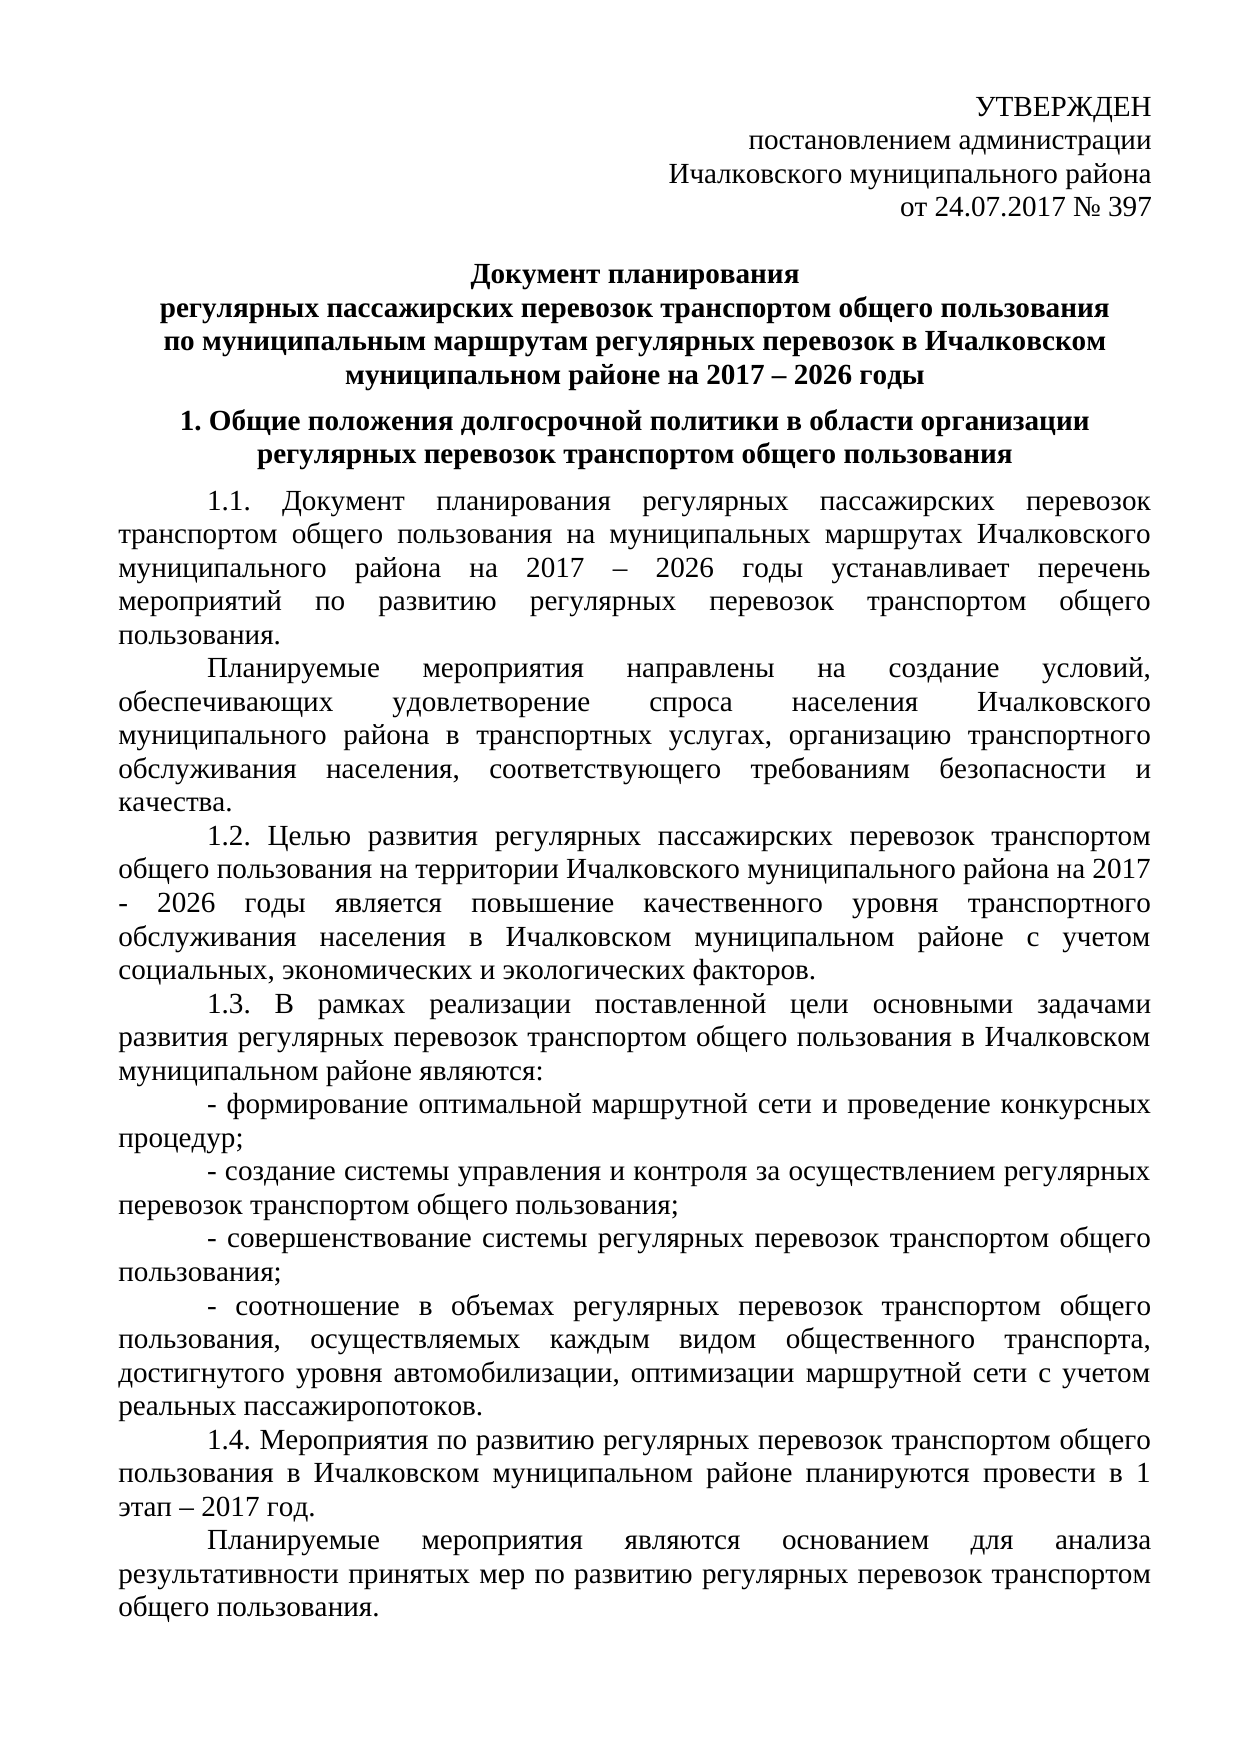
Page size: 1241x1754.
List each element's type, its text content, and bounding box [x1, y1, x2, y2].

text 1. Общие положения долгосрочной политики в области организации регулярных перевозок транспортом общего пользования [118, 403, 1152, 470]
text постановлением администрации [339, 122, 1152, 156]
text - совершенствование системы регулярных перевозок транспортом общего пользования; [118, 1221, 1152, 1288]
text - формирование оптимальной маршрутной сети и проведение конкурсных процедур; [118, 1086, 1152, 1153]
text 1.2. Целью развития регулярных пассажирских перевозок транспортом общего пользования на территории Ичалковского муниципального района на 2017 - 2026 годы является повышение качественного уровня транспортного обслуживания населения в Ичалковском муниципальном районе с учетом социальных, экономических и экологических факторов. [118, 818, 1152, 986]
text Документ планирования [118, 256, 1152, 290]
text Планируемые мероприятия направлены на создание условий, обеспечивающих удовлетворение спроса населения Ичалковского муниципального района в транспортных услугах, организацию транспортного обслуживания населения, соответствующего требованиям безопасности и качества. [118, 650, 1152, 818]
text 1.3. В рамках реализации поставленной цели основными задачами развития регулярных перевозок транспортом общего пользования в Ичалковском муниципальном районе являются: [118, 986, 1152, 1086]
text 1.1. Документ планирования регулярных пассажирских перевозок транспортом общего пользования на муниципальных маршрутах Ичалковского муниципального района на 2017 – 2026 годы устанавливает перечень мероприятий по развитию регулярных перевозок транспортом общего пользования. [118, 483, 1152, 650]
text 1.4. Мероприятия по развитию регулярных перевозок транспортом общего пользования в Ичалковском муниципальном районе планируются провести в 1 этап – 2017 год. [118, 1422, 1152, 1522]
text УТВЕРЖДЕН [339, 89, 1152, 122]
text от 24.07.2017 № 397 [339, 189, 1152, 223]
text по муниципальным маршрутам регулярных перевозок в Ичалковском муниципальном районе на 2017 – 2026 годы [118, 323, 1152, 391]
text - соотношение в объемах регулярных перевозок транспортом общего пользования, осуществляемых каждым видом общественного транспорта, достигнутого уровня автомобилизации, оптимизации маршрутной сети с учетом реальных пассажиропотоков. [118, 1288, 1152, 1422]
text Планируемые мероприятия являются основанием для анализа результативности принятых мер по развитию регулярных перевозок транспортом общего пользования. [118, 1522, 1152, 1623]
text Ичалковского муниципального района [339, 156, 1152, 189]
text регулярных пассажирских перевозок транспортом общего пользования [118, 290, 1152, 323]
text - создание системы управления и контроля за осуществлением регулярных перевозок транспортом общего пользования; [118, 1153, 1152, 1221]
